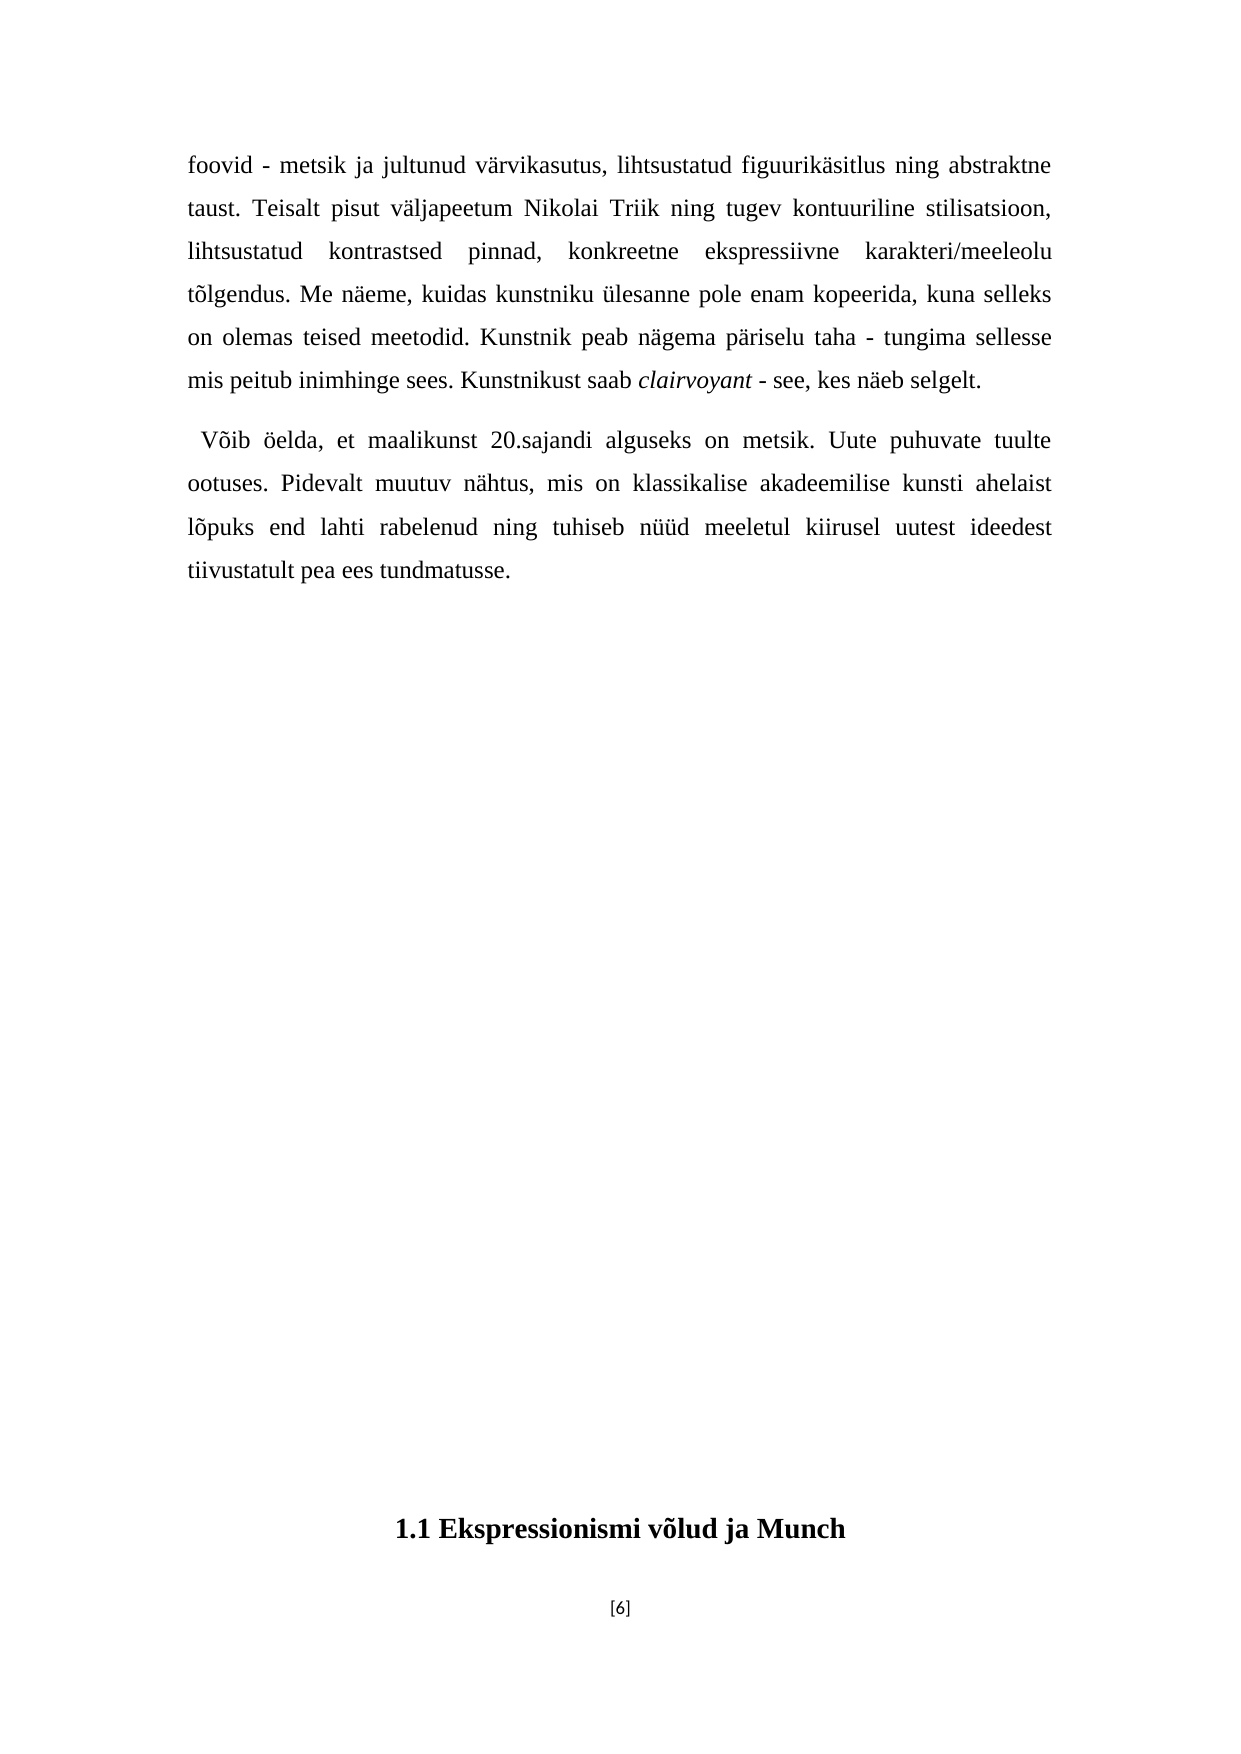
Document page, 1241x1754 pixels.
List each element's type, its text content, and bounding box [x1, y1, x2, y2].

text 1.1 Ekspressionismi võlud ja Munch [187, 1511, 1053, 1545]
text Võib öelda, et maalikunst 20.sajandi alguseks on metsik. Uute puhuvate tuulte ootuses. Pidevalt muutuv nähtus, mis on klassikalise akadeemilise kunsti ahelaist lõpuks end lahti rabelenud ning tuhiseb nüüd meeletul kiirusel uutest ideedest tiivustatult pea ees tundmatusse. [187, 425, 1053, 583]
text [187, 150, 1053, 394]
